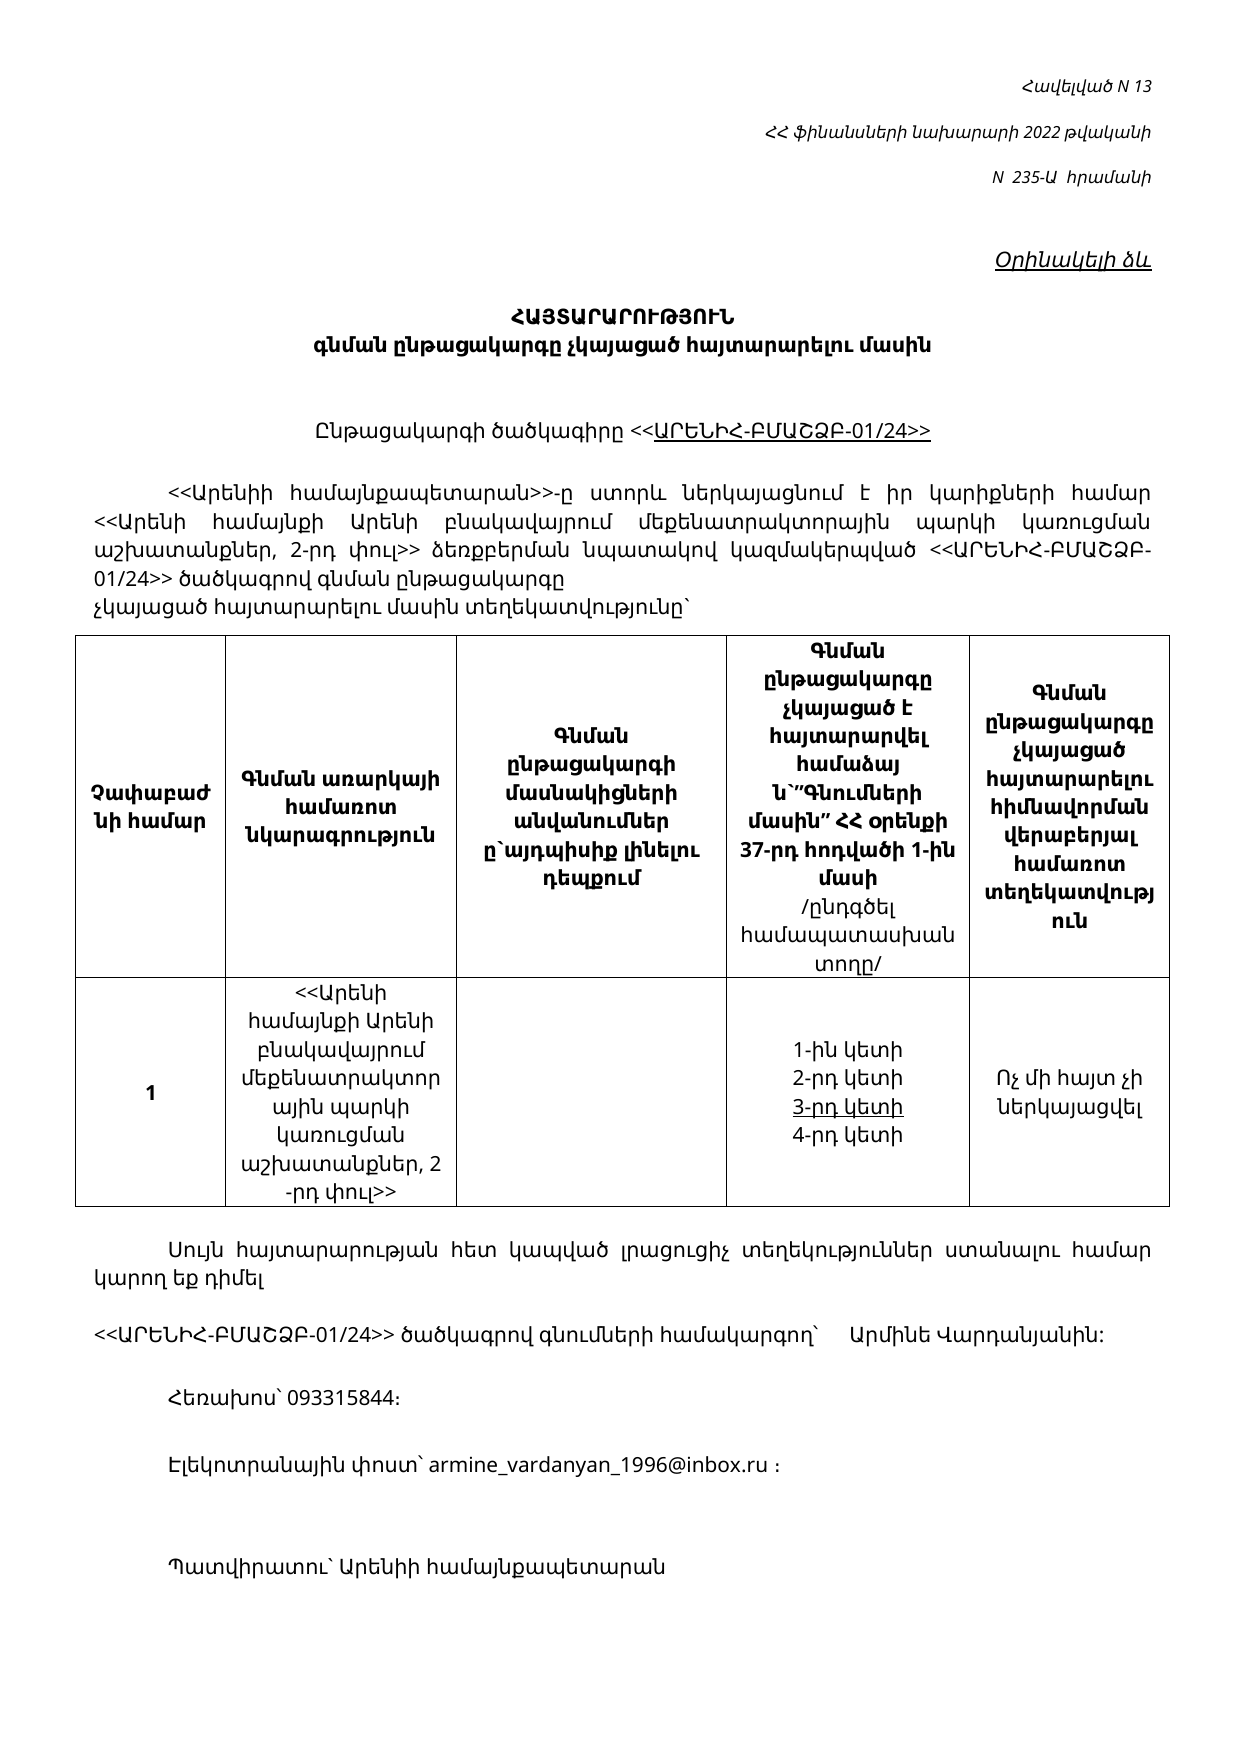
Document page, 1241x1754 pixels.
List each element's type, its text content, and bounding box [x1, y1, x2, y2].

text Էլեկոտրանային փոստ՝ armine_vardanyan_1996@inbox.ru ։ [94, 1451, 1152, 1479]
text <<Արենիի համայնքապետարան>>-ը ստորև ներկայացնում է իր կարիքների համար <<Արենի համայնքի Արենի բնակավայրում մեքենատրակտորային պարկի կառուցման աշխատանքներ, 2-րդ փուլ>> ձեռքբերման նպատակով կազմակերպված <<ԱՐԵՆԻՀ-ԲՄԱՇՁԲ-01/24>> ծածկագրով գնման ընթացակարգը [94, 478, 1152, 592]
text N 235-Ա հրամանի [94, 166, 1152, 188]
table_header Չափաբաժնի համար [76, 636, 225, 977]
text չկայացած հայտարարելու մասին տեղեկատվությունը` [94, 592, 1152, 621]
text գնման ընթացակարգը չկայացած հայտարարելու մասին [94, 331, 1152, 359]
table_cell Ոչ մի հայտ չի ներկայացվել [970, 978, 1169, 1206]
table_header Գնման առարկայի համառոտ նկարագրություն [226, 636, 456, 977]
text Օրինակելի ձև [94, 245, 1152, 274]
text Հեռախոս՝ 093315844։ [94, 1383, 1152, 1411]
text Սույն հայտարարության հետ կապված լրացուցիչ տեղեկություններ ստանալու համար կարող եք դիմել [94, 1235, 1152, 1292]
table_header Գնման ընթացակարգը չկայացած է հայտարարվել համաձայն`”Գնումների մասին” ՀՀ օրենքի 37-րդ հոդվածի 1-ին մասի /ընդգծել համապատասխան տողը/ [727, 636, 969, 977]
table_header Գնման ընթացակարգը չկայացած հայտարարելու հիմնավորման վերաբերյալ համառոտ տեղեկատվություն [970, 636, 1169, 977]
table_cell <<Արենի համայնքի Արենի բնակավայրում մեքենատրակտորային պարկի կառուցման աշխատանքներ, 2 -րդ փուլ>> [226, 978, 456, 1206]
table_cell [457, 978, 726, 1206]
table_header Գնման ընթացակարգի մասնակիցների անվանումները`այդպիսիք լինելու դեպքում [457, 636, 726, 977]
text Հավելված N 13 [94, 75, 1152, 98]
text Պատվիրատու` Արենիի համայնքապետարան [94, 1552, 1152, 1581]
text ՀՀ ֆինանսների նախարարի 2022 թվականի [94, 120, 1152, 143]
table_cell 1-ին կետի 2-րդ կետի 3-րդ կետի 4-րդ կետի [727, 978, 969, 1206]
table_cell 1 [76, 978, 225, 1206]
subtitle Ընթացակարգի ծածկագիրը <<ԱՐԵՆԻՀ-ԲՄԱՇՁԲ-01/24>> [94, 416, 1152, 444]
text ՀԱՅՏԱՐԱՐՈՒԹՅՈՒՆ [94, 302, 1152, 331]
text <<ԱՐԵՆԻՀ-ԲՄԱՇՁԲ-01/24>> ծածկագրով գնումների համակարգող՝ Արմինե Վարդանյանին: [94, 1320, 1152, 1349]
